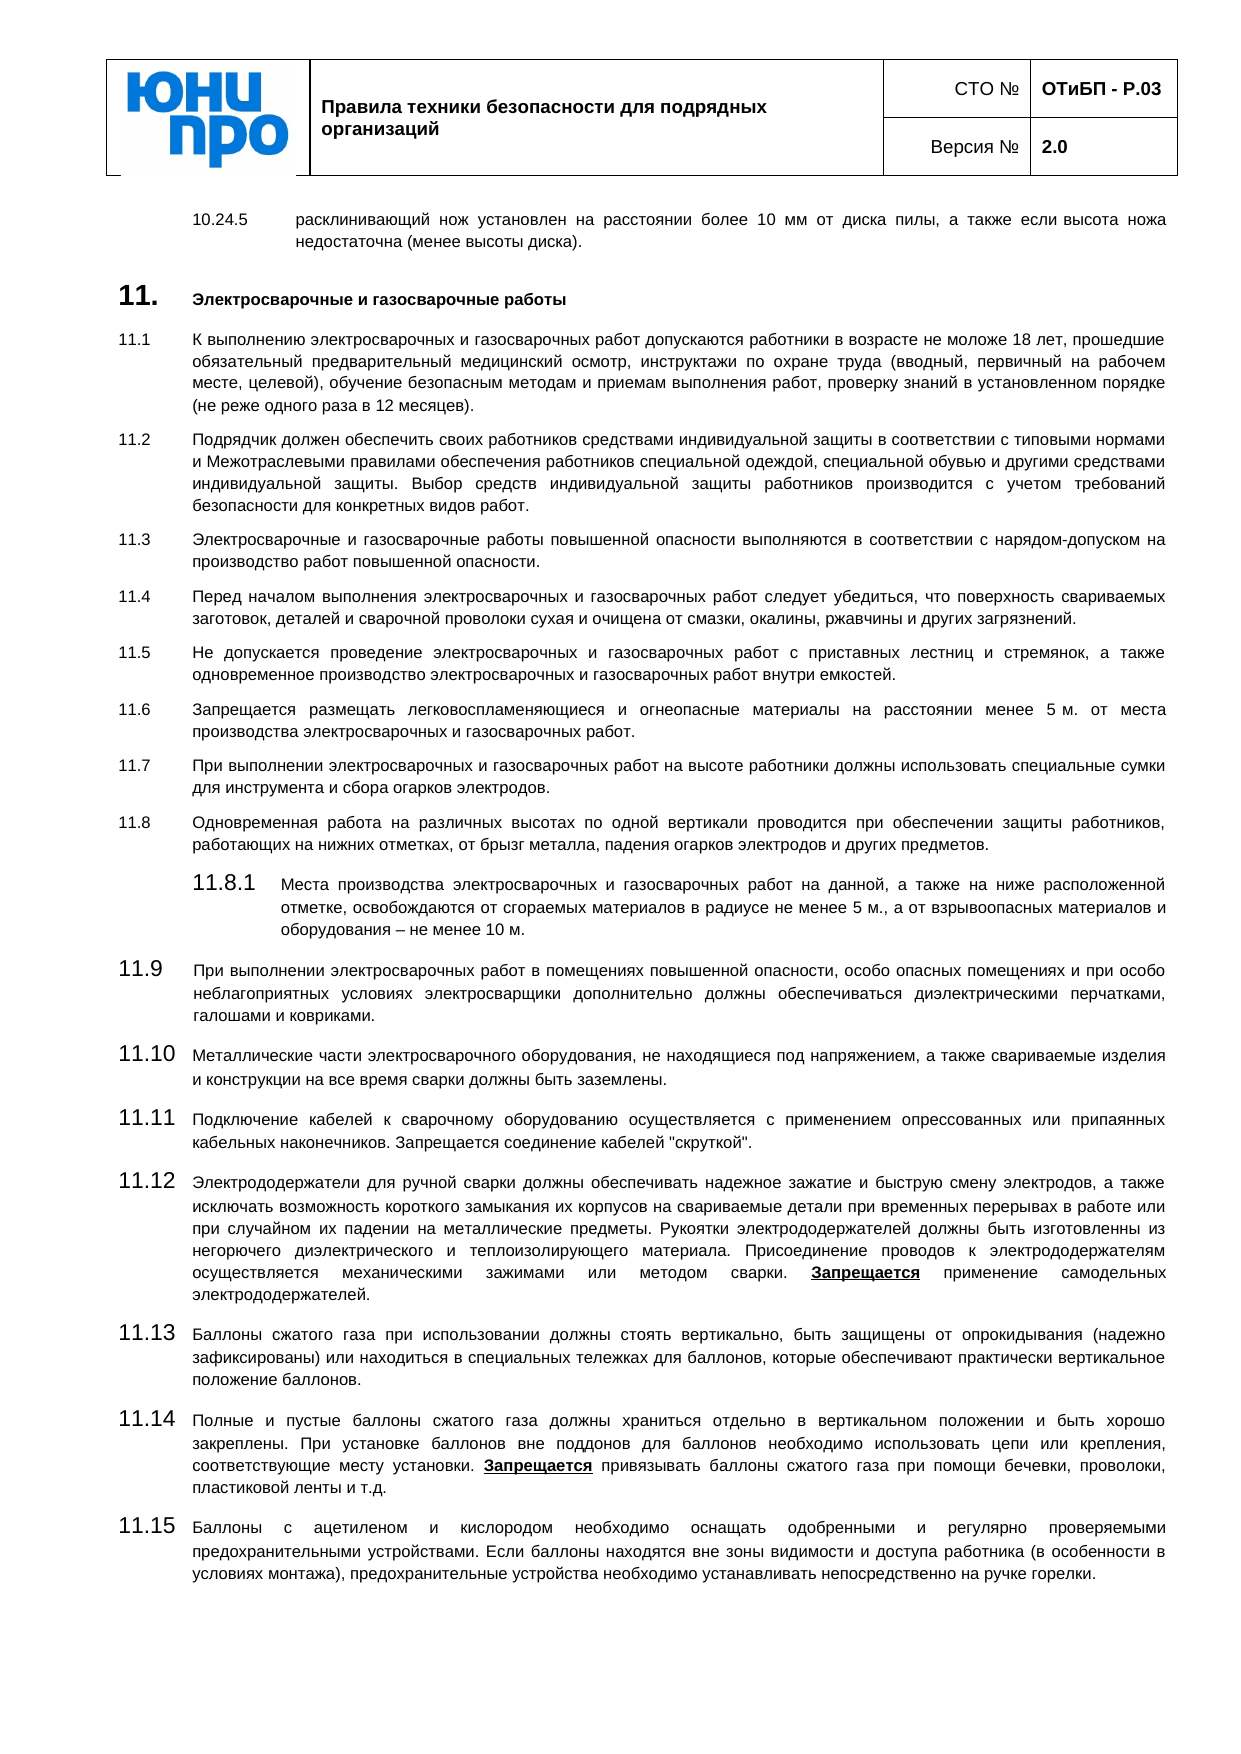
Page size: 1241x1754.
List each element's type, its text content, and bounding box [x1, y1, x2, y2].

list При выполнении электросварочных работ в помещениях повышенной опасности, особо опасных помещениях и при особо неблагоприятных условиях электросварщики дополнительно должны обеспечиваться диэлектрическими перчатками, галошами и ковриками. [118, 954, 1166, 1025]
list Полные и пустые баллоны сжатого газа должны храниться отдельно в вертикальном положении и быть хорошо закреплены. При установке баллонов вне поддонов для баллонов необходимо использовать цепи или крепления, соответствующие месту установки. Запрещается привязывать баллоны сжатого газа при помощи бечевки, проволоки, пластиковой ленты и т.д. [118, 1405, 1166, 1497]
list При выполнении электросварочных и газосварочных работ на высоте работники должны использовать специальные сумки для инструмента и сбора огарков электродов. [118, 756, 1166, 797]
list Баллоны сжатого газа при использовании должны стоять вертикально, быть защищены от опрокидывания (надежно зафиксированы) или находиться в специальных тележках для баллонов, которые обеспечивают практически вертикальное положение баллонов. [118, 1319, 1166, 1389]
list Подрядчик должен обеспечить своих работников средствами индивидуальной защиты в соответствии с типовыми нормами и Межотраслевыми правилами обеспечения работников специальной одеждой, специальной обувью и другими средствами индивидуальной защиты. Выбор средств индивидуальной защиты работников производится с учетом требований безопасности для конкретных видов работ. [118, 430, 1166, 515]
list Перед началом выполнения электросварочных и газосварочных работ следует убедиться, что поверхность свариваемых заготовок, деталей и сварочной проволоки сухая и очищена от смазки, окалины, ржавчины и других загрязнений. [118, 587, 1166, 628]
list Одновременная работа на различных высотах по одной вертикали проводится при обеспечении защиты работников, работающих на нижних отметках, от брызг металла, падения огарков электродов и других предметов. [118, 812, 1166, 854]
picture [120, 60, 297, 176]
list расклинивающий нож установлен на расстоянии более 10 мм от диска пилы, а также если высота ножа недостаточна (менее высоты диска). [192, 209, 1166, 251]
list К выполнению электросварочных и газосварочных работ допускаются работники в возрасте не моложе 18 лет, прошедшие обязательный предварительный медицинский осмотр, инструктажи по охране труда (вводный, первичный на рабочем месте, целевой), обучение безопасным методам и приемам выполнения работ, проверку знаний в установленном порядке (не реже одного раза в 12 месяцев). [118, 329, 1166, 414]
list Не допускается проведение электросварочных и газосварочных работ с приставных лестниц и стремянок, а также одновременное производство электросварочных и газосварочных работ внутри емкостей. [118, 643, 1166, 684]
list Запрещается размещать легковоспламеняющиеся и огнеопасные материалы на расстоянии менее 5 м. от места производства электросварочных и газосварочных работ. [118, 699, 1166, 741]
list Баллоны с ацетиленом и кислородом необходимо оснащать одобренными и регулярно проверяемыми предохранительными устройствами. Если баллоны находятся вне зоны видимости и доступа работника (в особенности в условиях монтажа), предохранительные устройства необходимо устанавливать непосредственно на ручке горелки. [118, 1512, 1166, 1583]
list Подключение кабелей к сварочному оборудованию осуществляется с применением опрессованных или припаянных кабельных наконечников. Запрещается соединение кабелей "скруткой". [118, 1104, 1166, 1152]
list Электрододержатели для ручной сварки должны обеспечивать надежное зажатие и быструю смену электродов, а также исключать возможность короткого замыкания их корпусов на свариваемые детали при временных перерывах в работе или при случайном их падении на металлические предметы. Рукоятки электрододержателей должны быть изготовленны из негорючего диэлектрического и теплоизолирующего материала. Присоединение проводов к электрододержателям осуществляется механическими зажимами или методом сварки. Запрещается применение самодельных электрододержателей. [118, 1167, 1166, 1304]
list Электросварочные и газосварочные работы повышенной опасности выполняются в соответствии с нарядом-допуском на производство работ повышенной опасности. [118, 530, 1166, 571]
list Электросварочные и газосварочные работы [118, 278, 1166, 312]
list Металлические части электросварочного оборудования, не находящиеся под напряжением, а также свариваемые изделия и конструкции на все время сварки должны быть заземлены. [118, 1040, 1166, 1088]
list Места производства электросварочных и газосварочных работ на данной, а также на ниже расположенной отметке, освобождаются от сгораемых материалов в радиусе не менее 5 м., а от взрывоопасных материалов и оборудования – не менее 10 м. [192, 869, 1166, 939]
